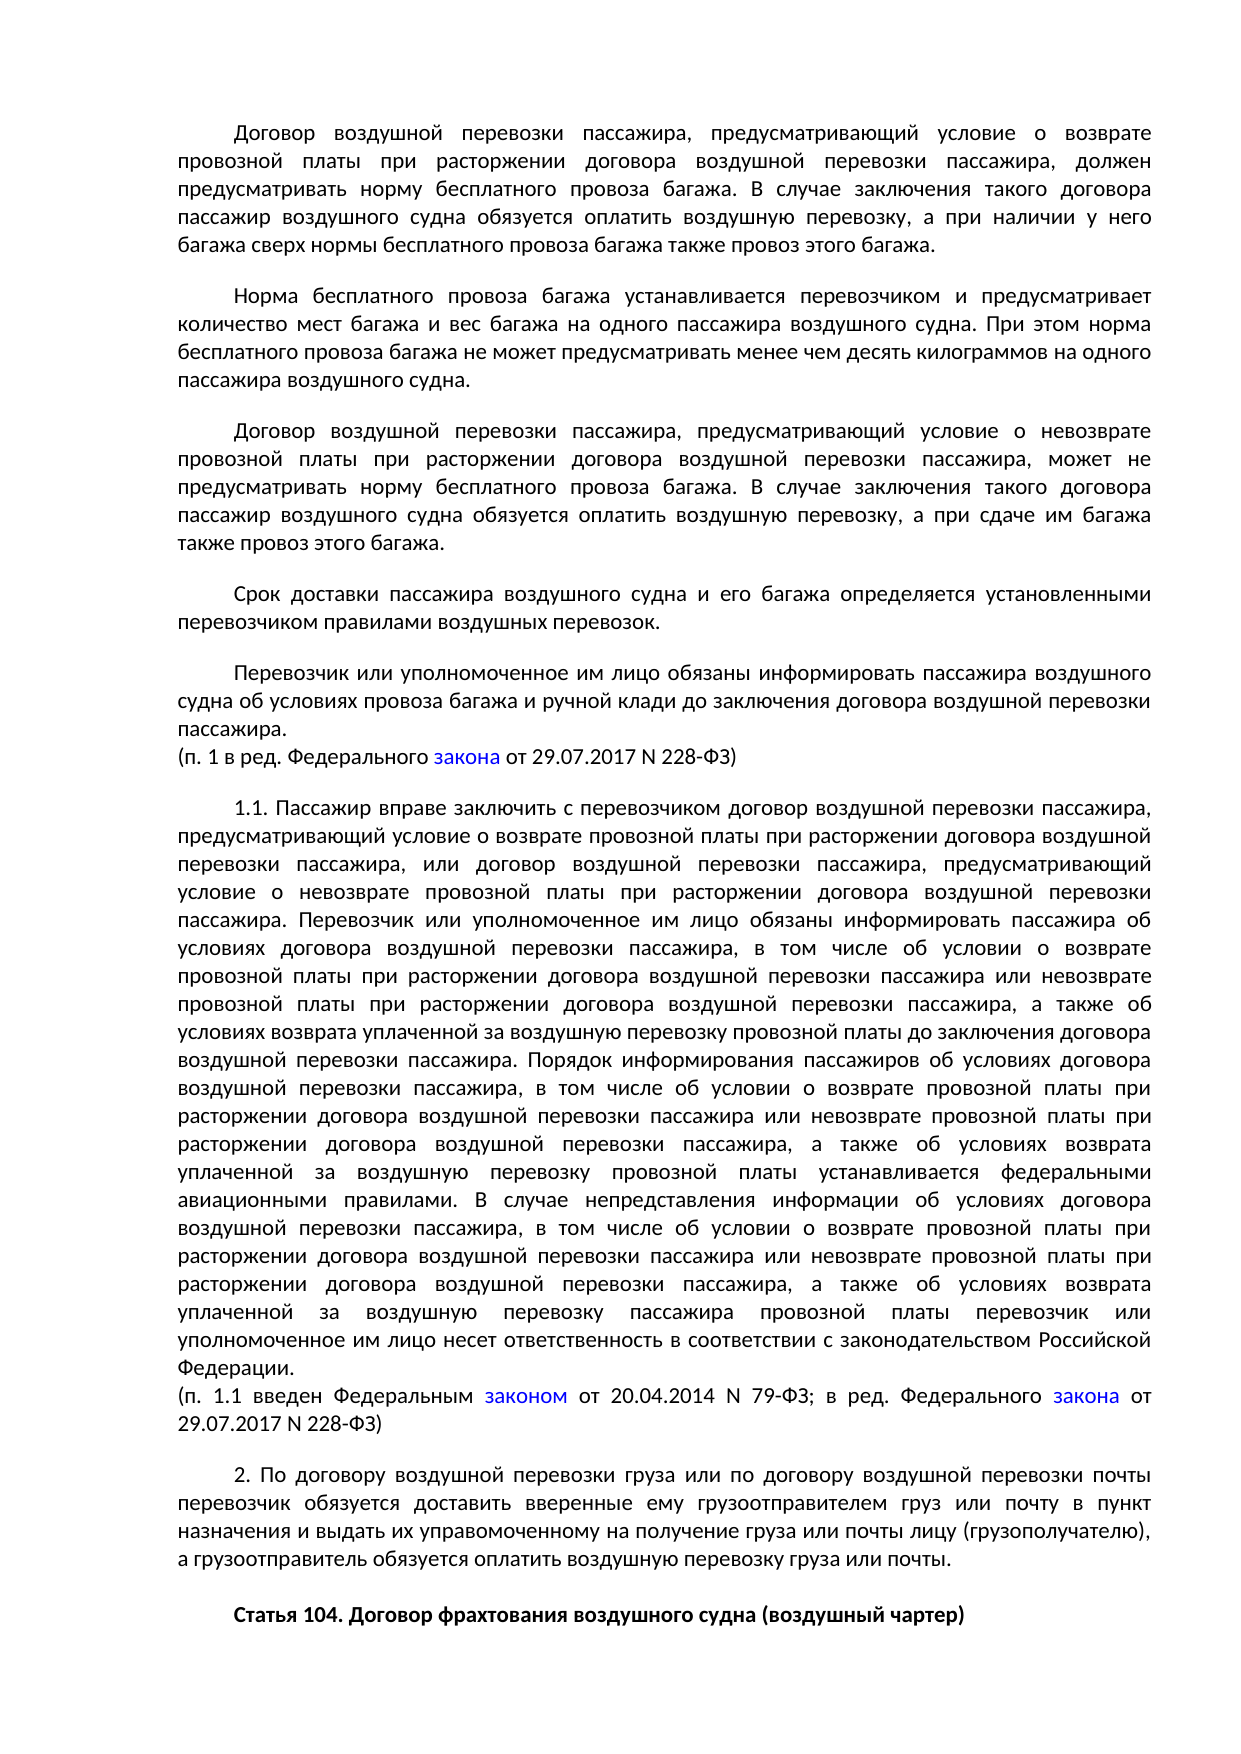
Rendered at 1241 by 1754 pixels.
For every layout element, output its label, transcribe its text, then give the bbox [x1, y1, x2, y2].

text Договор воздушной перевозки пассажира, предусматривающий условие о невозврате провозной платы при расторжении договора воздушной перевозки пассажира, может не предусматривать норму бесплатного провоза багажа. В случае заключения такого договора пассажир воздушного судна обязуется оплатить воздушную перевозку, а при сдаче им багажа также провоз этого багажа. [177, 416, 1152, 556]
text (п. 1.1 введен Федеральным законом от 20.04.2014 N 79-ФЗ; в ред. Федерального закона от 29.07.2017 N 228-ФЗ) [177, 1382, 1152, 1438]
text 1.1. Пассажир вправе заключить с перевозчиком договор воздушной перевозки пассажира, предусматривающий условие о возврате провозной платы при расторжении договора воздушной перевозки пассажира, или договор воздушной перевозки пассажира, предусматривающий условие о невозврате провозной платы при расторжении договора воздушной перевозки пассажира. Перевозчик или уполномоченное им лицо обязаны информировать пассажира об условиях договора воздушной перевозки пассажира, в том числе об условии о возврате провозной платы при расторжении договора воздушной перевозки пассажира или невозврате провозной платы при расторжении договора воздушной перевозки пассажира, а также об условиях возврата уплаченной за воздушную перевозку провозной платы до заключения договора воздушной перевозки пассажира. Порядок информирования пассажиров об условиях договора воздушной перевозки пассажира, в том числе об условии о возврате провозной платы при расторжении договора воздушной перевозки пассажира или невозврате провозной платы при расторжении договора воздушной перевозки пассажира, а также об условиях возврата уплаченной за воздушную перевозку провозной платы устанавливается федеральными авиационными правилами. В случае непредставления информации об условиях договора воздушной перевозки пассажира, в том числе об условии о возврате провозной платы при расторжении договора воздушной перевозки пассажира или невозврате провозной платы при расторжении договора воздушной перевозки пассажира, а также об условиях возврата уплаченной за воздушную перевозку пассажира провозной платы перевозчик или уполномоченное им лицо несет ответственность в соответствии с законодательством Российской Федерации. [177, 793, 1152, 1382]
text Перевозчик или уполномоченное им лицо обязаны информировать пассажира воздушного судна об условиях провоза багажа и ручной клади до заключения договора воздушной перевозки пассажира. [177, 658, 1152, 742]
text Срок доставки пассажира воздушного судна и его багажа определяется установленными перевозчиком правилами воздушных перевозок. [177, 579, 1152, 635]
title Статья 104. Договор фрахтования воздушного судна (воздушный чартер) [177, 1601, 1152, 1629]
text Норма бесплатного провоза багажа устанавливается перевозчиком и предусматривает количество мест багажа и вес багажа на одного пассажира воздушного судна. При этом норма бесплатного провоза багажа не может предусматривать менее чем десять килограммов на одного пассажира воздушного судна. [177, 281, 1152, 393]
text Договор воздушной перевозки пассажира, предусматривающий условие о возврате провозной платы при расторжении договора воздушной перевозки пассажира, должен предусматривать норму бесплатного провоза багажа. В случае заключения такого договора пассажир воздушного судна обязуется оплатить воздушную перевозку, а при наличии у него багажа сверх нормы бесплатного провоза багажа также провоз этого багажа. [177, 118, 1152, 258]
text 2. По договору воздушной перевозки груза или по договору воздушной перевозки почты перевозчик обязуется доставить вверенные ему грузоотправителем груз или почту в пункт назначения и выдать их управомоченному на получение груза или почты лицу (грузополучателю), а грузоотправитель обязуется оплатить воздушную перевозку груза или почты. [177, 1461, 1152, 1573]
text (п. 1 в ред. Федерального закона от 29.07.2017 N 228-ФЗ) [177, 742, 1152, 770]
